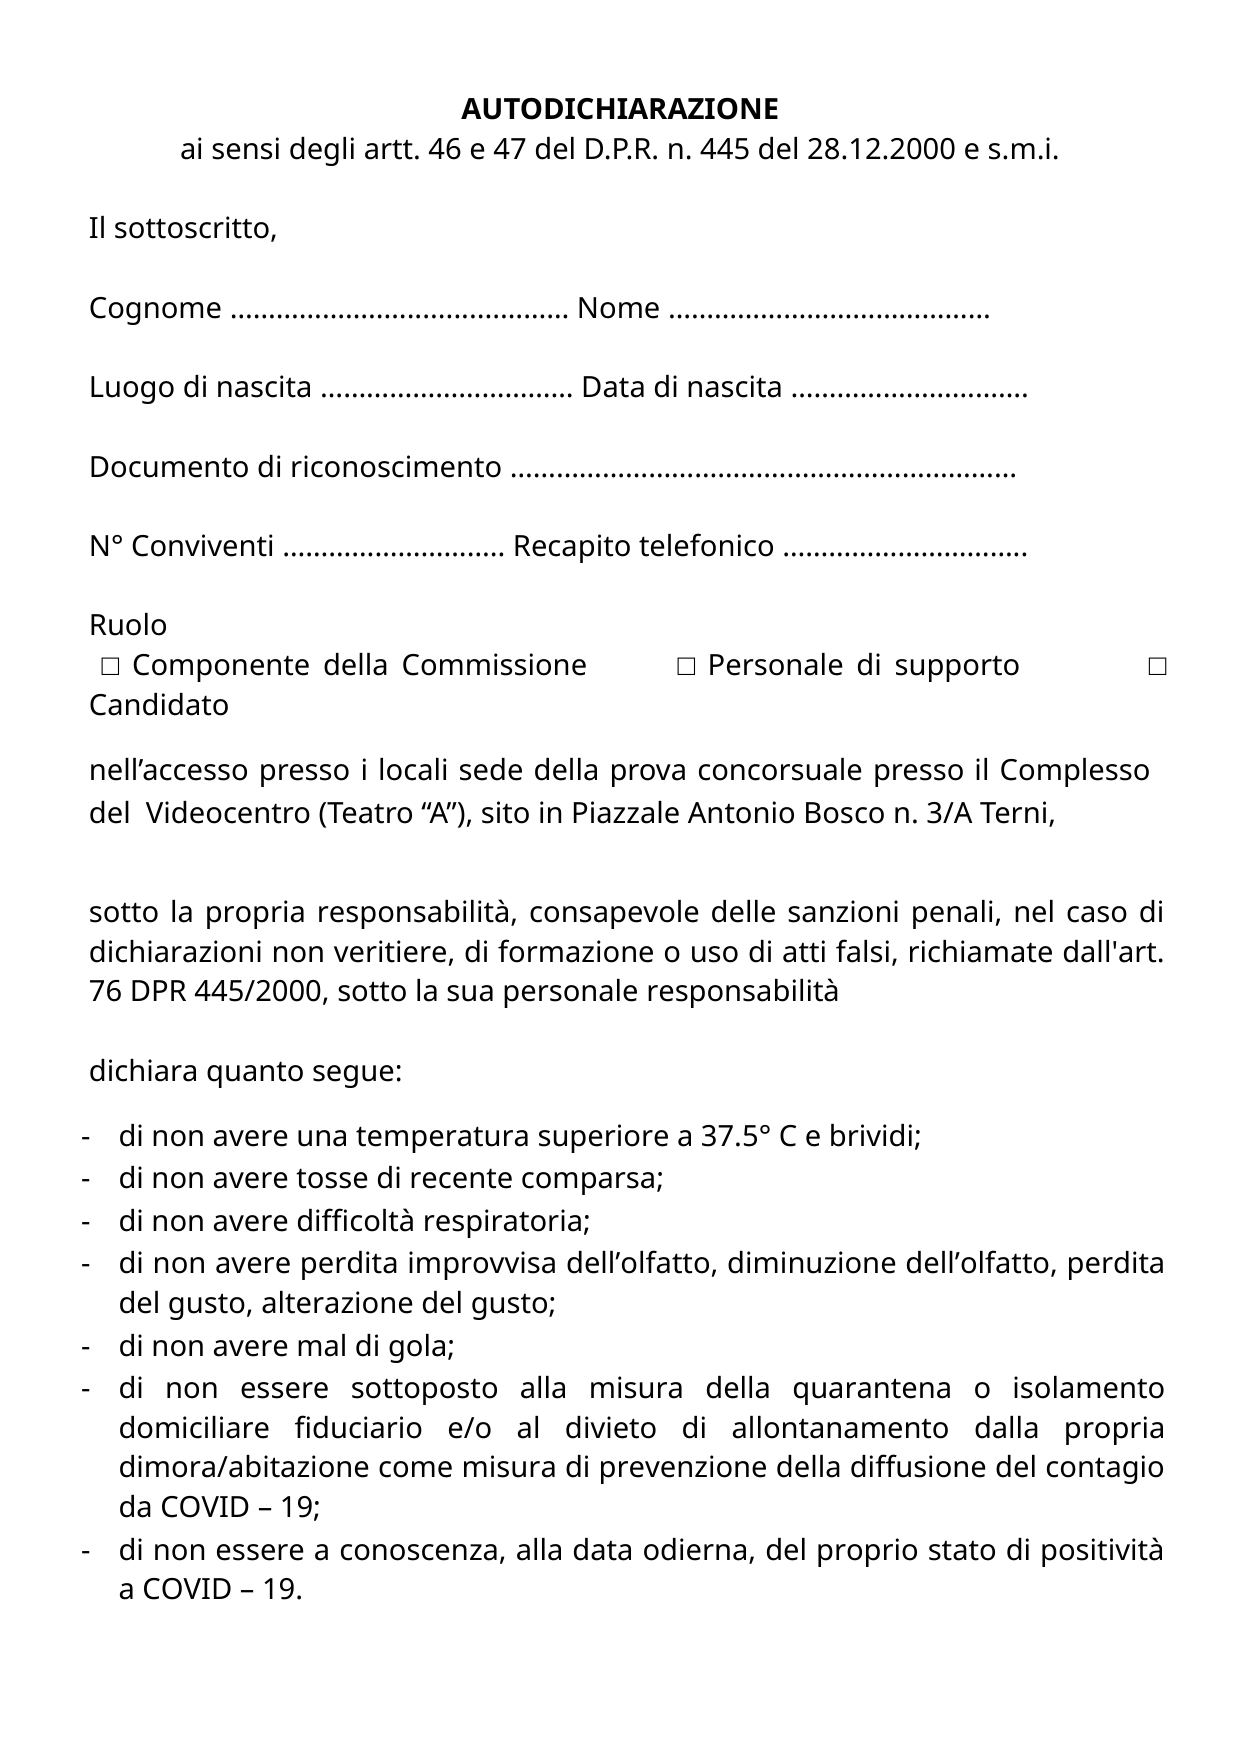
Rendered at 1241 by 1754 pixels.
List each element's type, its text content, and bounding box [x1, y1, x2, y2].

text Cognome ………………..…............……… Nome …………………………………… [89, 287, 1166, 327]
text Ruolo [89, 604, 1166, 644]
list di non avere difficoltà respiratoria; [81, 1200, 1166, 1240]
list di non essere sottoposto alla misura della quarantena o isolamento domiciliare fiduciario e/o al divieto di allontanamento dalla propria dimora/abitazione come misura di prevenzione della diffusione del contagio da COVID – 19; [81, 1367, 1166, 1526]
list di non avere tosse di recente comparsa; [81, 1158, 1166, 1197]
text □ Componente della Commissione □ Personale di supporto □ Candidato [89, 644, 1166, 724]
text ai sensi degli artt. 46 e 47 del D.P.R. n. 445 del 28.12.2000 e s.m.i. [89, 128, 1152, 168]
text AUTODICHIARAZIONE [89, 89, 1152, 128]
list di non avere perdita improvvisa dell’olfatto, diminuzione dell’olfatto, perdita del gusto, alterazione del gusto; [81, 1243, 1166, 1322]
text Documento di riconoscimento ………………………………………………………… [89, 446, 1166, 486]
text N° Conviventi ……………………….. Recapito telefonico ………………………….. [89, 525, 1166, 565]
text Luogo di nascita …………………………… Data di nascita …………………………. [89, 366, 1166, 406]
list di non avere una temperatura superiore a 37.5° C e brividi; [81, 1115, 1166, 1155]
text dichiara quanto segue: [89, 1050, 1166, 1089]
text nell’accesso presso i locali sede della prova concorsuale presso il Complesso del Videocentro (Teatro “A”), sito in Piazzale Antonio Bosco n. 3/A Terni, [89, 749, 1152, 832]
list di non avere mal di gola; [81, 1325, 1166, 1364]
text sotto la propria responsabilità, consapevole delle sanzioni penali, nel caso di dichiarazioni non veritiere, di formazione o uso di atti falsi, richiamate dall'art. 76 DPR 445/2000, sotto la sua personale responsabilità [89, 891, 1166, 1010]
text Il sottoscritto, [89, 208, 1166, 247]
list di non essere a conoscenza, alla data odierna, del proprio stato di positività a COVID – 19. [81, 1529, 1166, 1608]
